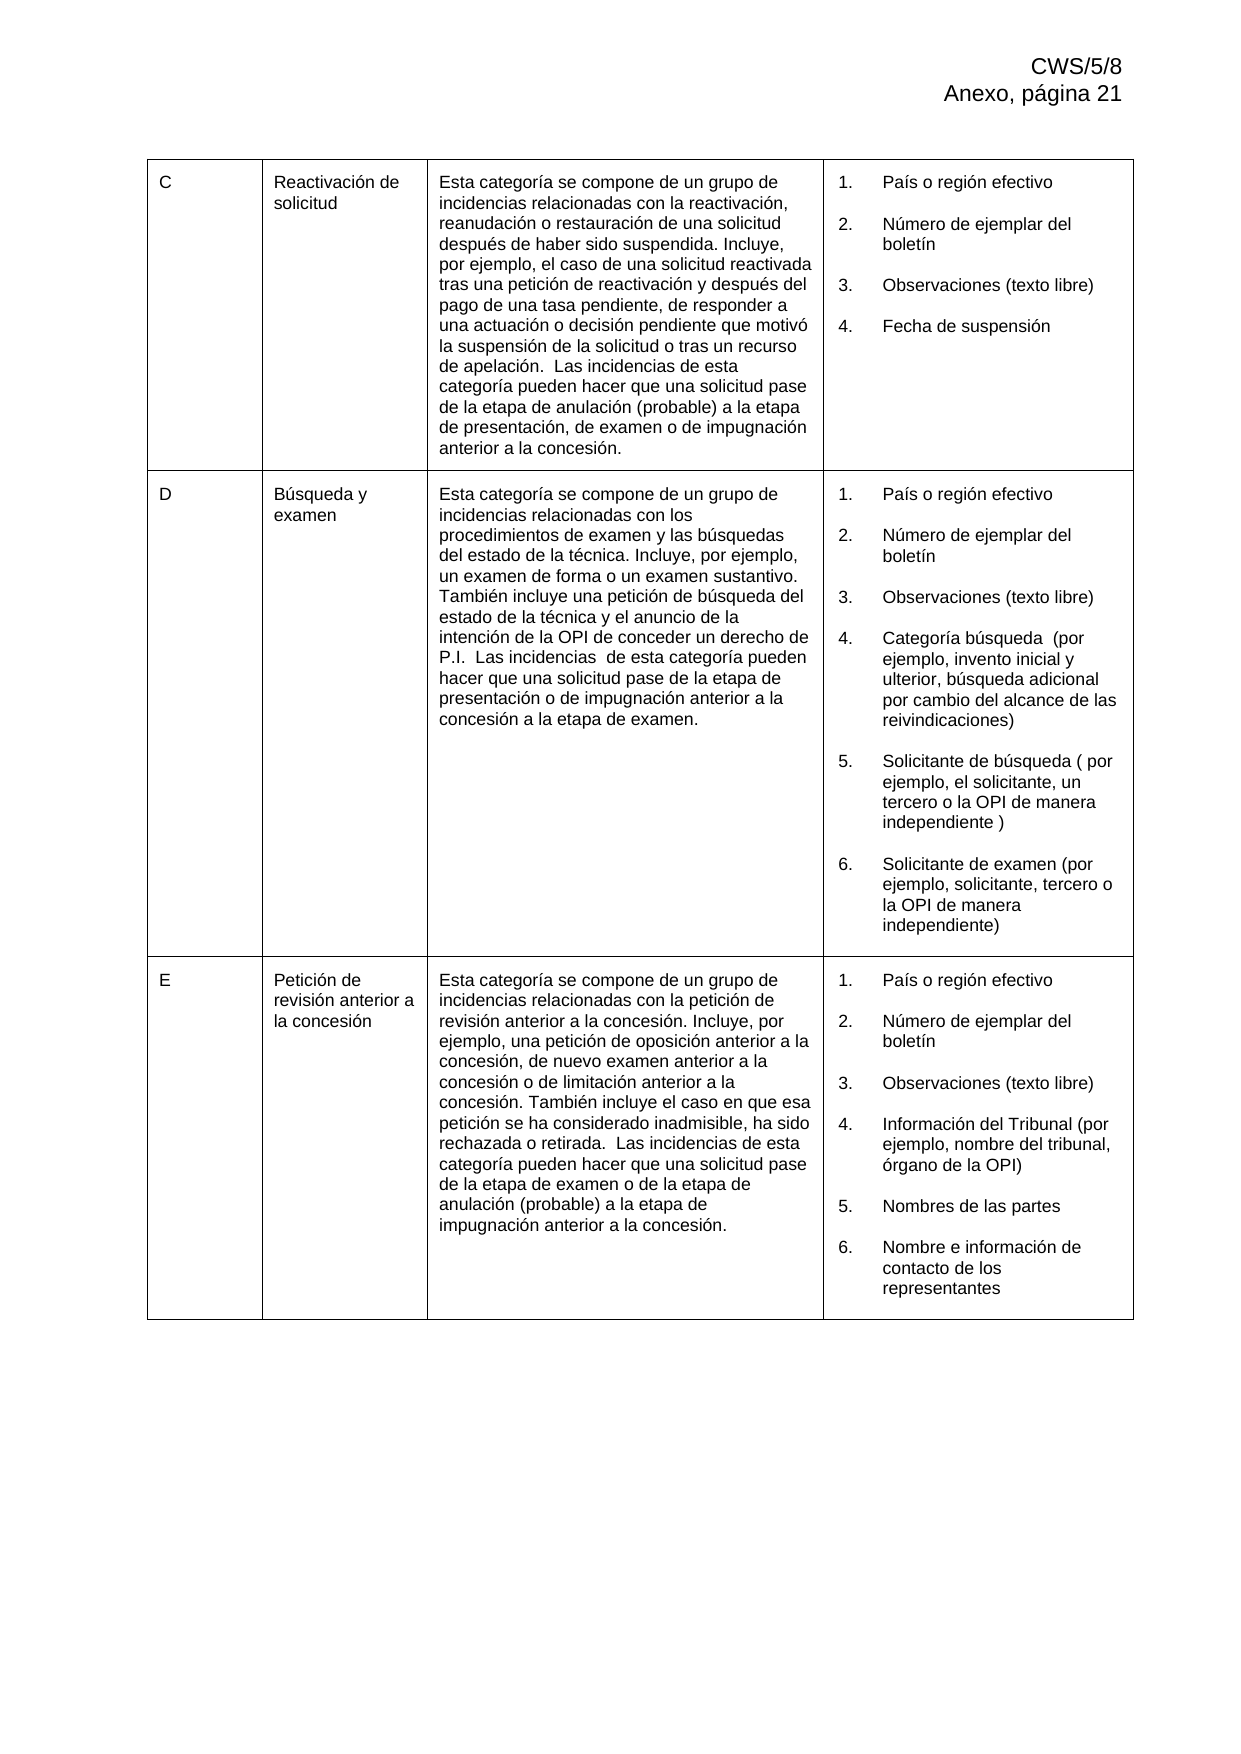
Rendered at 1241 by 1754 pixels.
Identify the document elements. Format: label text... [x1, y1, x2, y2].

table_cell Búsqueda y examen [263, 471, 427, 956]
table_cell Esta categoría se compone de un grupo de incidencias relacionadas con la reactivación, reanudación o restauración de una solicitud después de haber sido suspendida. Incluye, por ejemplo, el caso de una solicitud reactivada tras una petición de reactivación y después del pago de una tasa pendiente, de responder a una actuación o decisión pendiente que motivó la suspensión de la solicitud o tras un recurso de apelación. Las incidencias de esta categoría pueden hacer que una solicitud pase de la etapa de anulación (probable) a la etapa de presentación, de examen o de impugnación anterior a la concesión. [428, 160, 823, 470]
table_cell Petición de revisión anterior a la concesión [263, 957, 427, 1319]
table_cell C [148, 160, 262, 470]
table_cell Reactivación de solicitud [263, 160, 427, 470]
table_cell Esta categoría se compone de un grupo de incidencias relacionadas con los procedimientos de examen y las búsquedas del estado de la técnica. Incluye, por ejemplo, un examen de forma o un examen sustantivo. También incluye una petición de búsqueda del estado de la técnica y el anuncio de la intención de la OPI de conceder un derecho de P.I. Las incidencias de esta categoría pueden hacer que una solicitud pase de la etapa de presentación o de impugnación anterior a la concesión a la etapa de examen. [428, 471, 823, 956]
table_cell País o región efectivo Número de ejemplar del boletín Observaciones (texto libre) Categoría búsqueda (por ejemplo, invento inicial y ulterior, búsqueda adicional por cambio del alcance de las reivindicaciones) Solicitante de búsqueda ( por ejemplo, el solicitante, un tercero o la OPI de manera independiente ) Solicitante de examen (por ejemplo, solicitante, tercero o la OPI de manera independiente) [824, 471, 1133, 956]
table_cell País o región efectivo Número de ejemplar del boletín Observaciones (texto libre) Información del Tribunal (por ejemplo, nombre del tribunal, órgano de la OPI) Nombres de las partes Nombre e información de contacto de los representantes [824, 957, 1133, 1319]
table_cell D [148, 471, 262, 956]
table_cell E [148, 957, 262, 1319]
table_cell País o región efectivo Número de ejemplar del boletín Observaciones (texto libre) Fecha de suspensión [824, 160, 1133, 470]
table_cell Esta categoría se compone de un grupo de incidencias relacionadas con la petición de revisión anterior a la concesión. Incluye, por ejemplo, una petición de oposición anterior a la concesión, de nuevo examen anterior a la concesión o de limitación anterior a la concesión. También incluye el caso en que esa petición se ha considerado inadmisible, ha sido rechazada o retirada. Las incidencias de esta categoría pueden hacer que una solicitud pase de la etapa de examen o de la etapa de anulación (probable) a la etapa de impugnación anterior a la concesión. [428, 957, 823, 1319]
